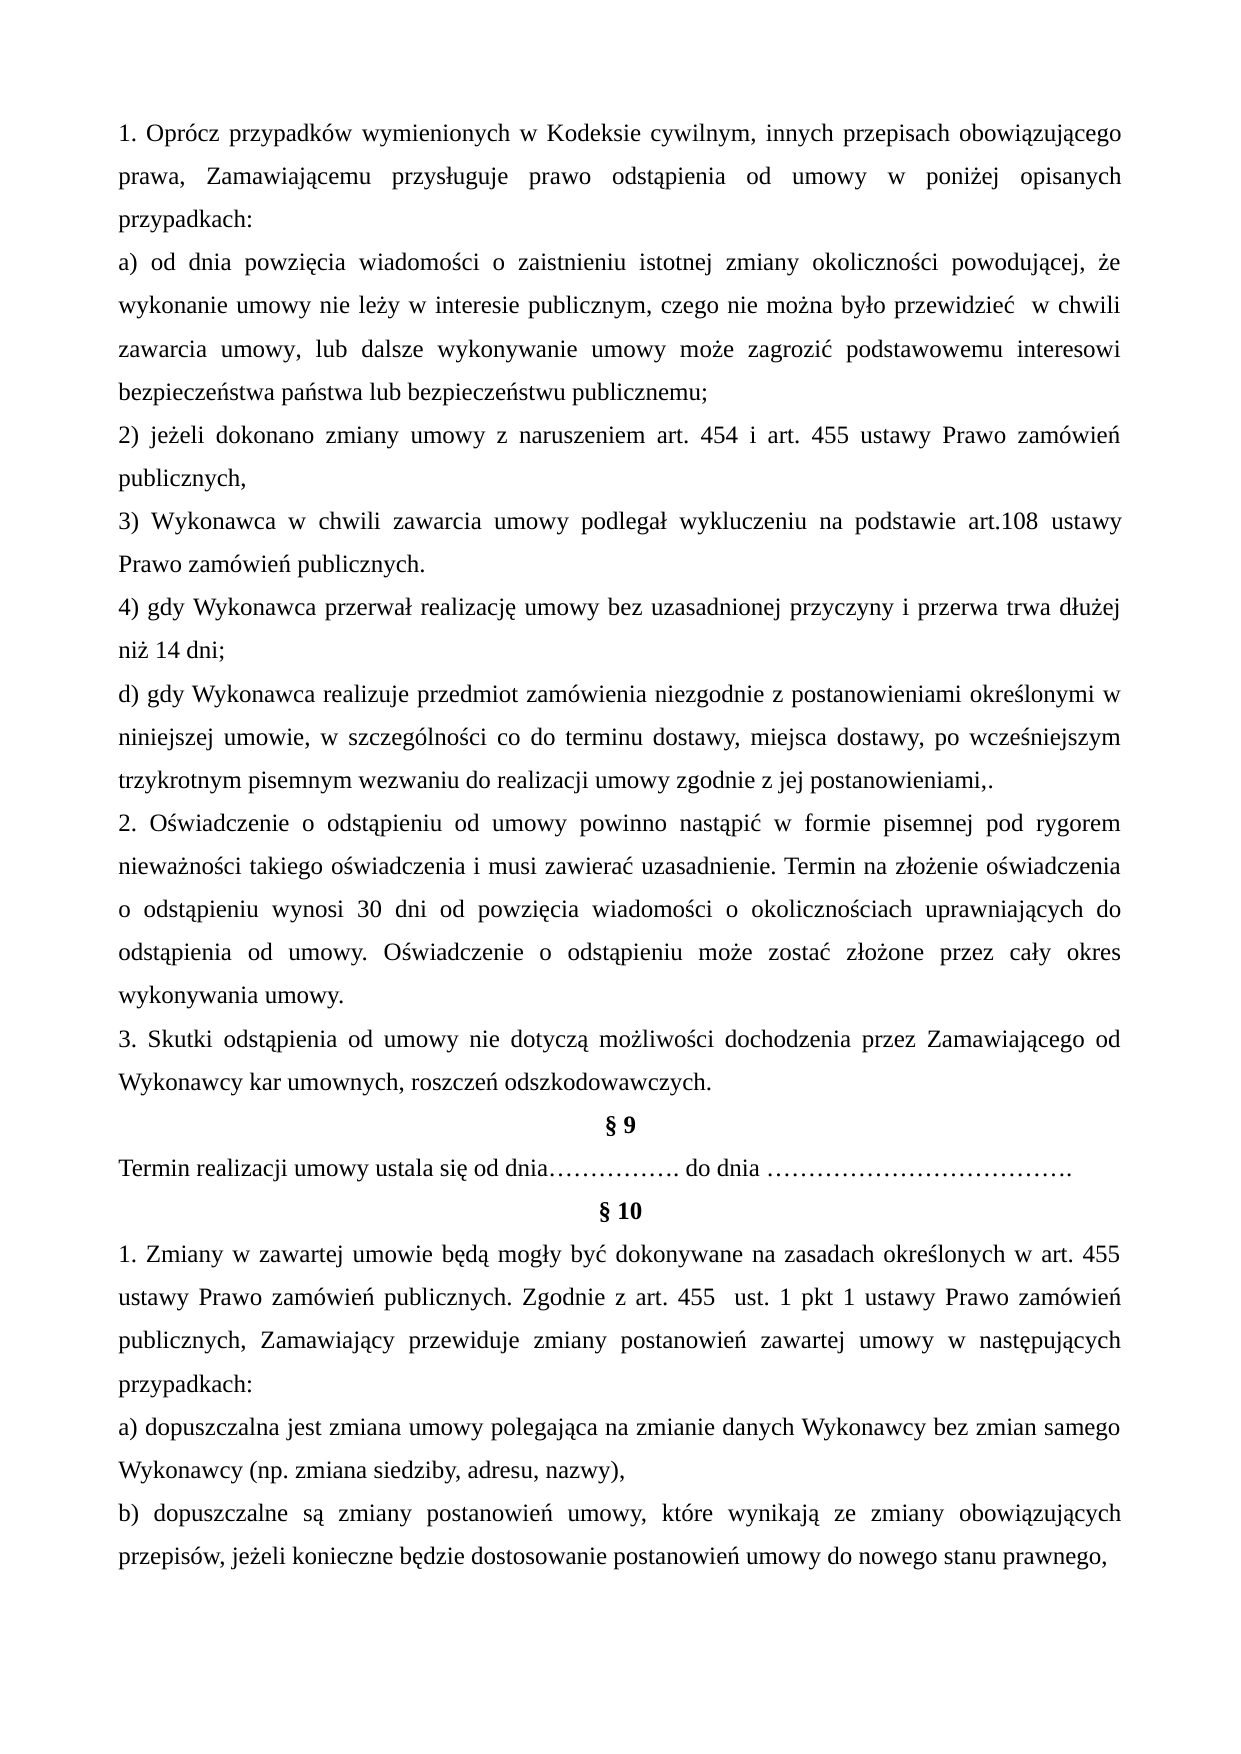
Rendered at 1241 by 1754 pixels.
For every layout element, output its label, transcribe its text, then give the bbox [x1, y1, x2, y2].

text b) dopuszczalne są zmiany postanowień umowy, które wynikają ze zmiany obowiązujących przepisów, jeżeli konieczne będzie dostosowanie postanowień umowy do nowego stanu prawnego, [118, 1498, 1122, 1570]
text 1. Zmiany w zawartej umowie będą mogły być dokonywane na zasadach określonych w art. 455 ustawy Prawo zamówień publicznych. Zgodnie z art. 455 ust. 1 pkt 1 ustawy Prawo zamówień publicznych, Zamawiający przewiduje zmiany postanowień zawartej umowy w następujących przypadkach: [118, 1239, 1122, 1397]
text 2) jeżeli dokonano zmiany umowy z naruszeniem art. 454 i art. 455 ustawy Prawo zamówień publicznych, [118, 420, 1122, 492]
text a) od dnia powzięcia wiadomości o zaistnieniu istotnej zmiany okoliczności powodującej, że wykonanie umowy nie leży w interesie publicznym, czego nie można było przewidzieć w chwili zawarcia umowy, lub dalsze wykonywanie umowy może zagrozić podstawowemu interesowi bezpieczeństwa państwa lub bezpieczeństwu publicznemu; [118, 247, 1122, 406]
text 3. Skutki odstąpienia od umowy nie dotyczą możliwości dochodzenia przez Zamawiającego od Wykonawcy kar umownych, roszczeń odszkodowawczych. [118, 1024, 1122, 1096]
text 3) Wykonawca w chwili zawarcia umowy podlegał wykluczeniu na podstawie art.108 ustawy Prawo zamówień publicznych. [118, 506, 1122, 578]
text a) dopuszczalna jest zmiana umowy polegająca na zmianie danych Wykonawcy bez zmian samego Wykonawcy (np. zmiana siedziby, adresu, nazwy), [118, 1412, 1122, 1484]
text § 9 [118, 1110, 1122, 1139]
text Termin realizacji umowy ustala się od dnia……………. do dnia ………………………………. [118, 1153, 1122, 1182]
text § 10 [118, 1196, 1122, 1225]
text d) gdy Wykonawca realizuje przedmiot zamówienia niezgodnie z postanowieniami określonymi w niniejszej umowie, w szczególności co do terminu dostawy, miejsca dostawy, po wcześniejszym trzykrotnym pisemnym wezwaniu do realizacji umowy zgodnie z jej postanowieniami,. [118, 679, 1122, 794]
text 1. Oprócz przypadków wymienionych w Kodeksie cywilnym, innych przepisach obowiązującego prawa, Zamawiającemu przysługuje prawo odstąpienia od umowy w poniżej opisanych przypadkach: [118, 118, 1122, 233]
text 4) gdy Wykonawca przerwał realizację umowy bez uzasadnionej przyczyny i przerwa trwa dłużej niż 14 dni; [118, 592, 1122, 664]
text 2. Oświadczenie o odstąpieniu od umowy powinno nastąpić w formie pisemnej pod rygorem nieważności takiego oświadczenia i musi zawierać uzasadnienie. Termin na złożenie oświadczenia o odstąpieniu wynosi 30 dni od powzięcia wiadomości o okolicznościach uprawniających do odstąpienia od umowy. Oświadczenie o odstąpieniu może zostać złożone przez cały okres wykonywania umowy. [118, 808, 1122, 1009]
